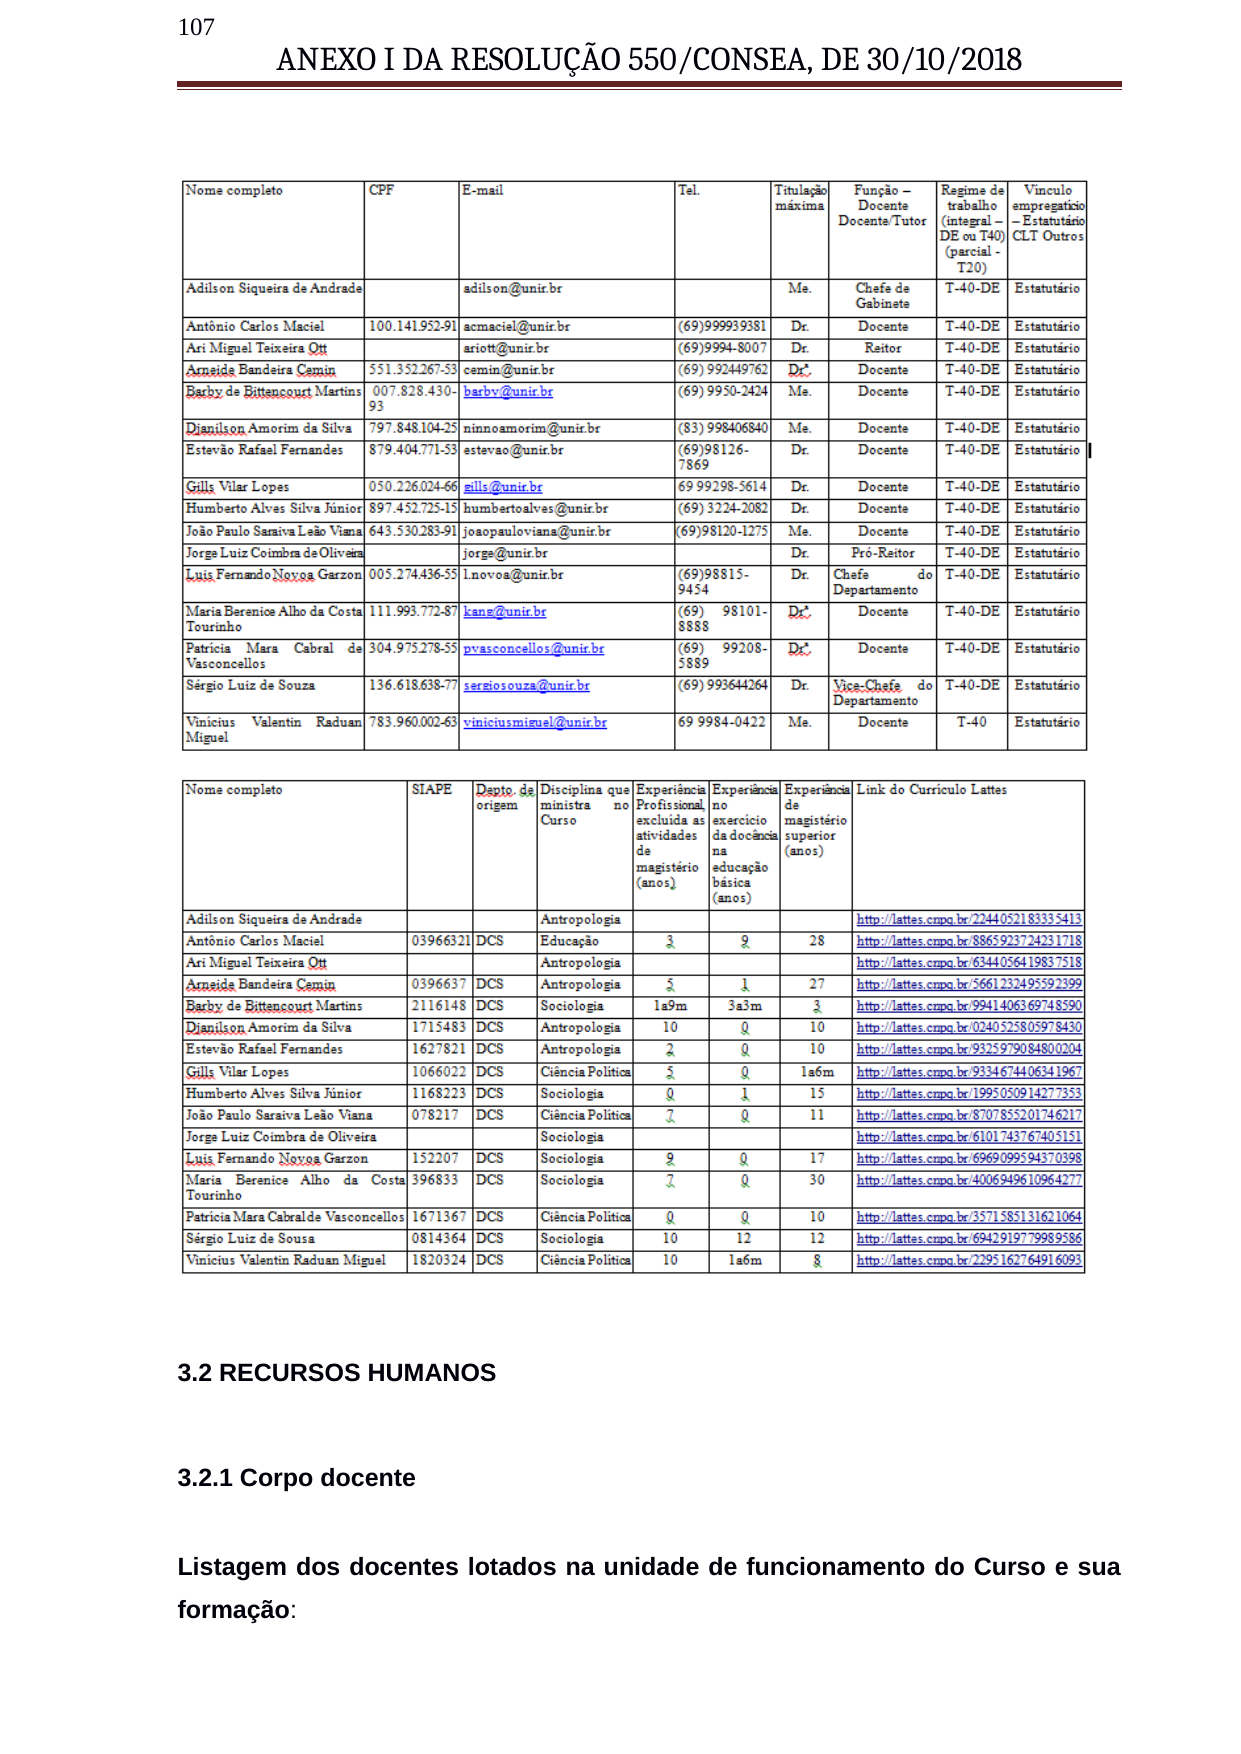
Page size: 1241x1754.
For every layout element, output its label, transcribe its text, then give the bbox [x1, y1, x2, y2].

picture [177, 770, 1092, 1280]
text Listagem dos docentes lotados na unidade de funcionamento do Curso e sua formação: [177, 1552, 1122, 1624]
subtitle 3.2 RECURSOS HUMANOS [177, 1358, 1122, 1387]
picture [177, 177, 1094, 756]
subtitle 3.2.1 Corpo docente [177, 1463, 1122, 1492]
